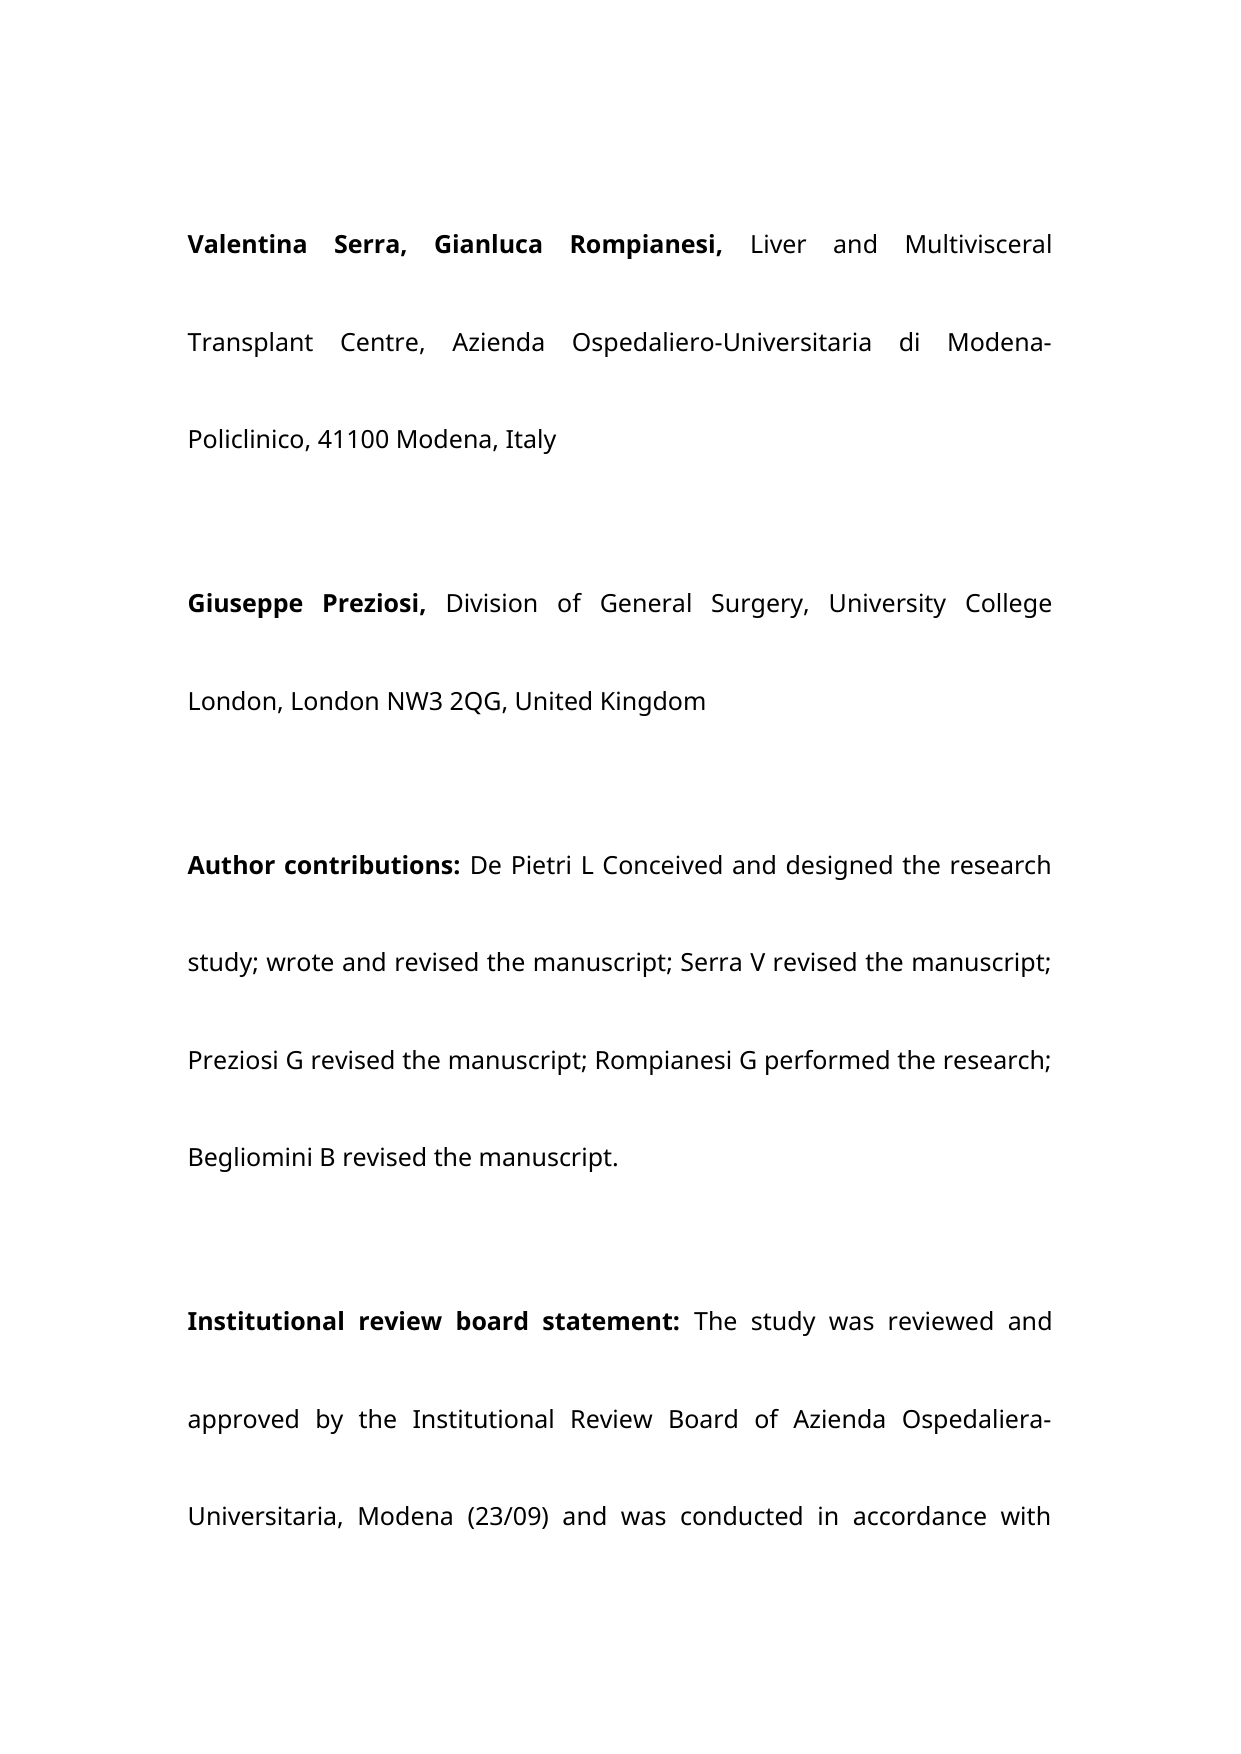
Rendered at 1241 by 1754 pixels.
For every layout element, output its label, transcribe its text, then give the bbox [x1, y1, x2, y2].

text Author contributions: De Pietri L Conceived and designed the research study; wrote and revised the manuscript; Serra V revised the manuscript; Preziosi G revised the manuscript; Rompianesi G performed the research; Begliomini B revised the manuscript. [187, 832, 1053, 1190]
text Valentina Serra, Gianluca Rompianesi, Liver and Multivisceral Transplant Centre, Azienda Ospedaliero-Universitaria di Modena-Policlinico, 41100 Modena, Italy [187, 212, 1053, 472]
text Giuseppe Preziosi, Division of General Surgery, University College London, London NW3 2QG, United Kingdom [187, 571, 1053, 733]
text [187, 1289, 1053, 1549]
